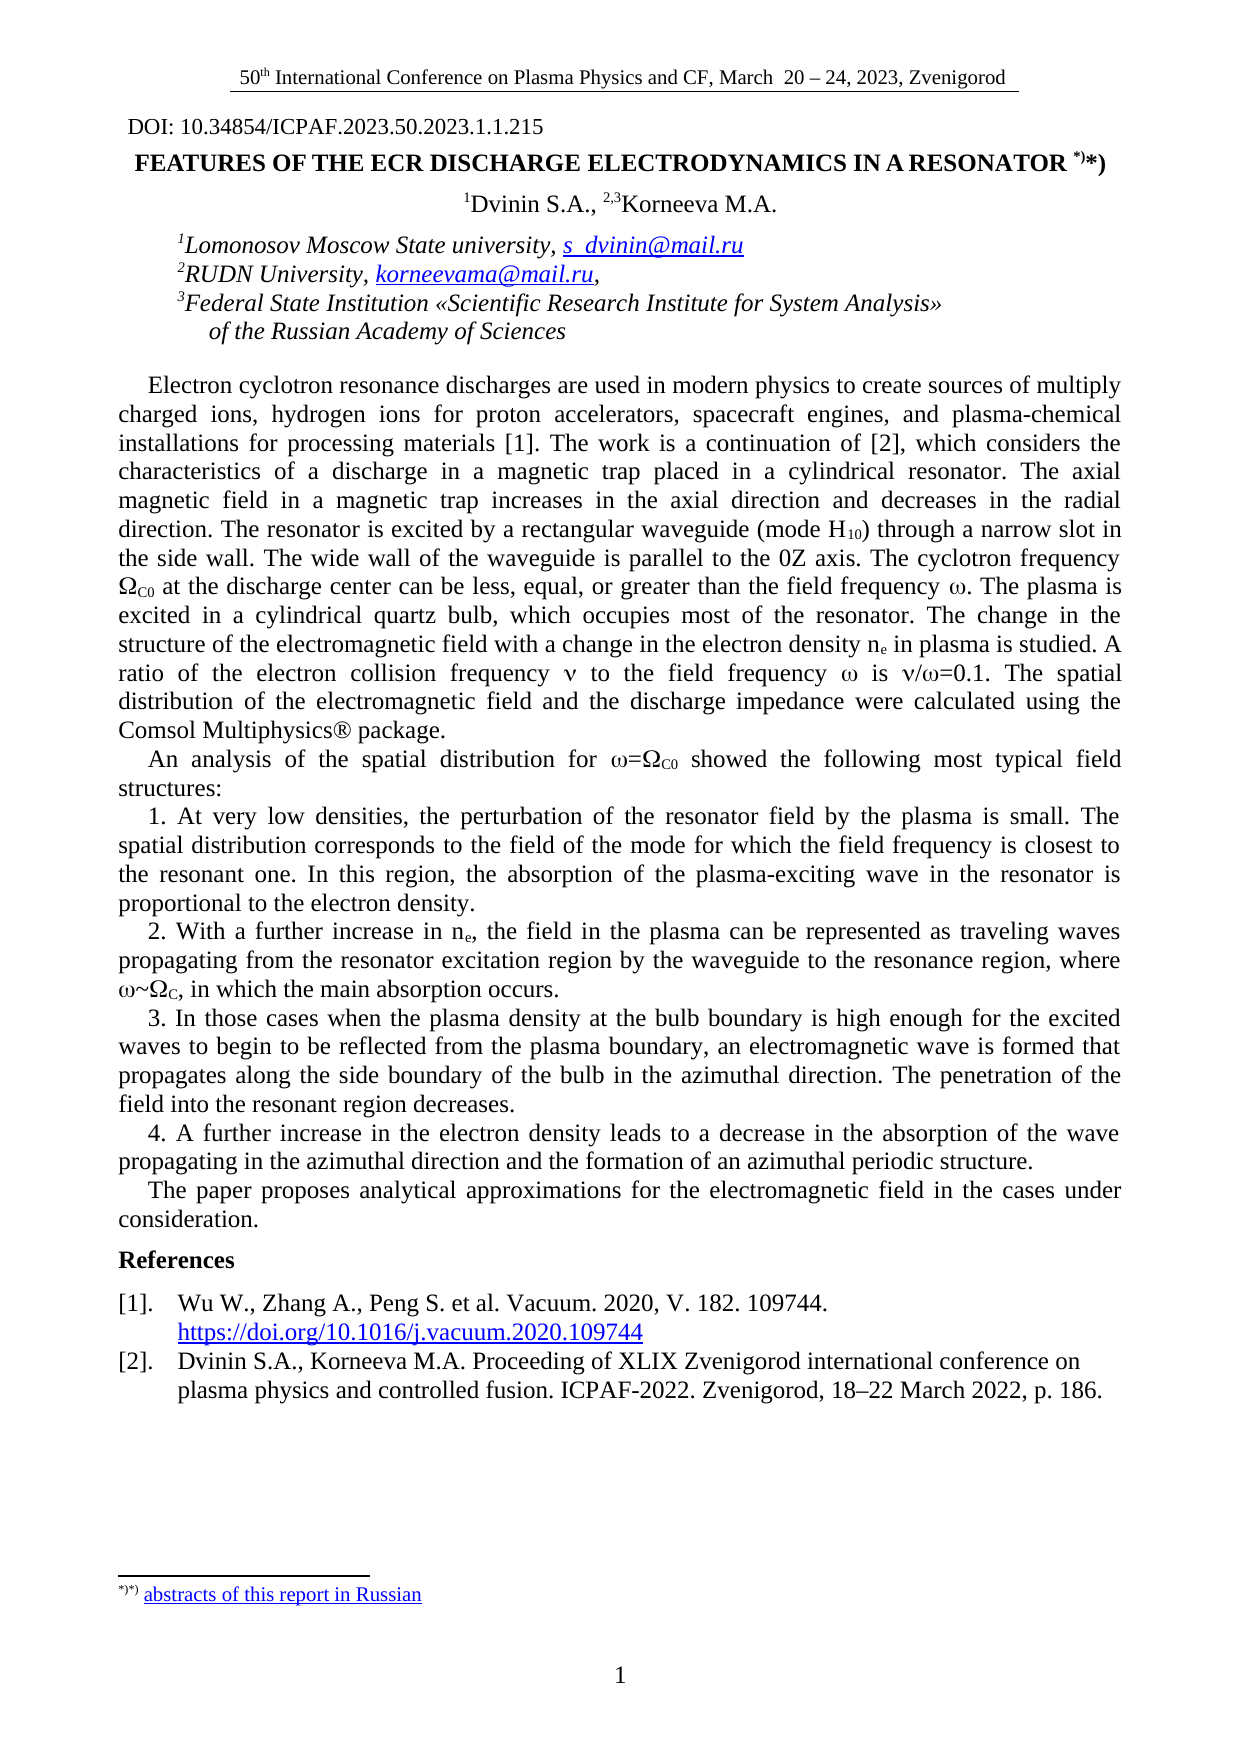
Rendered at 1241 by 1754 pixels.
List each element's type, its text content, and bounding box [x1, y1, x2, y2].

text Electron cyclotron resonance discharges are used in modern physics to create sources of multiply charged ions, hydrogen ions for proton accelerators, spacecraft engines, and plasma-chemical installations for processing materials [1]. The work is a continuation of [2], which considers the characteristics of a discharge in a magnetic trap placed in a cylindrical resonator. The axial magnetic field in a magnetic trap increases in the axial direction and decreases in the radial direction. The resonator is excited by a rectangular waveguide (mode H10) through a narrow slot in the side wall. The wide wall of the waveguide is parallel to the 0Z axis. The cyclotron frequency С0 at the discharge center can be less, equal, or greater than the field frequency . The plasma is excited in a cylindrical quartz bulb, which occupies most of the resonator. The change in the structure of the electromagnetic field with a change in the electron density ne in plasma is studied. A ratio of the electron collision frequency to the field frequency is /=0.1. The spatial distribution of the electromagnetic field and the discharge impedance were calculated using the Comsol Multiphysics® package. [118, 370, 1122, 744]
title References [118, 1245, 1122, 1274]
text An analysis of the spatial distribution for =С0 showed the following most typical field structures: [118, 744, 1122, 801]
text Wu W., Zhang A., Peng S. et al. Vacuum. 2020, V. 182. 109744. https://doi.org/10.1016/j.vacuum.2020.109744 [118, 1288, 1122, 1346]
text 1. At very low densities, the perturbation of the resonator field by the plasma is small. The spatial distribution corresponds to the field of the mode for which the field frequency is closest to the resonant one. In this region, the absorption of the plasma-exciting wave in the resonator is proportional to the electron density. [118, 801, 1122, 916]
text 3. In those cases when the plasma density at the bulb boundary is high enough for the excited waves to begin to be reflected from the plasma boundary, an electromagnetic wave is formed that propagates along the side boundary of the bulb in the azimuthal direction. The penetration of the field into the resonant region decreases. [118, 1003, 1122, 1118]
text 1Dvinin S.А., 2,3Korneeva M.A. [159, 189, 1081, 218]
text 4. A further increase in the electron density leads to a decrease in the absorption of the wave propagating in the azimuthal direction and the formation of an azimuthal periodic structure. [118, 1118, 1122, 1175]
text Dvinin S.A., Korneeva M.A. Proceeding of XLIX Zvenigorod international conference on plasma physics and controlled fusion. ICPAF-2022. Zvenigorod, 18–22 March 2022, p. 186. [118, 1346, 1122, 1403]
text The paper proposes analytical approximations for the electromagnetic field in the cases under consideration. [118, 1175, 1122, 1233]
title FEATURES OF THE ECR DISCHARGE ELECTRODYNAMICS IN A resonaTOR *) [118, 148, 1122, 176]
text 2. With a further increase in ne, the field in the plasma can be represented as traveling waves propagating from the resonator excitation region by the waveguide to the resonance region, where ~С, in which the main absorption occurs. [118, 916, 1122, 1003]
text 1Lomonosov Moscow State university, s_dvinin@mail.ru 2RUDN University, korneevama@mail.ru, 3Federal State Institution «Scientific Research Institute for System Analysis» of the Russian Academy of Sciences [177, 230, 1122, 345]
